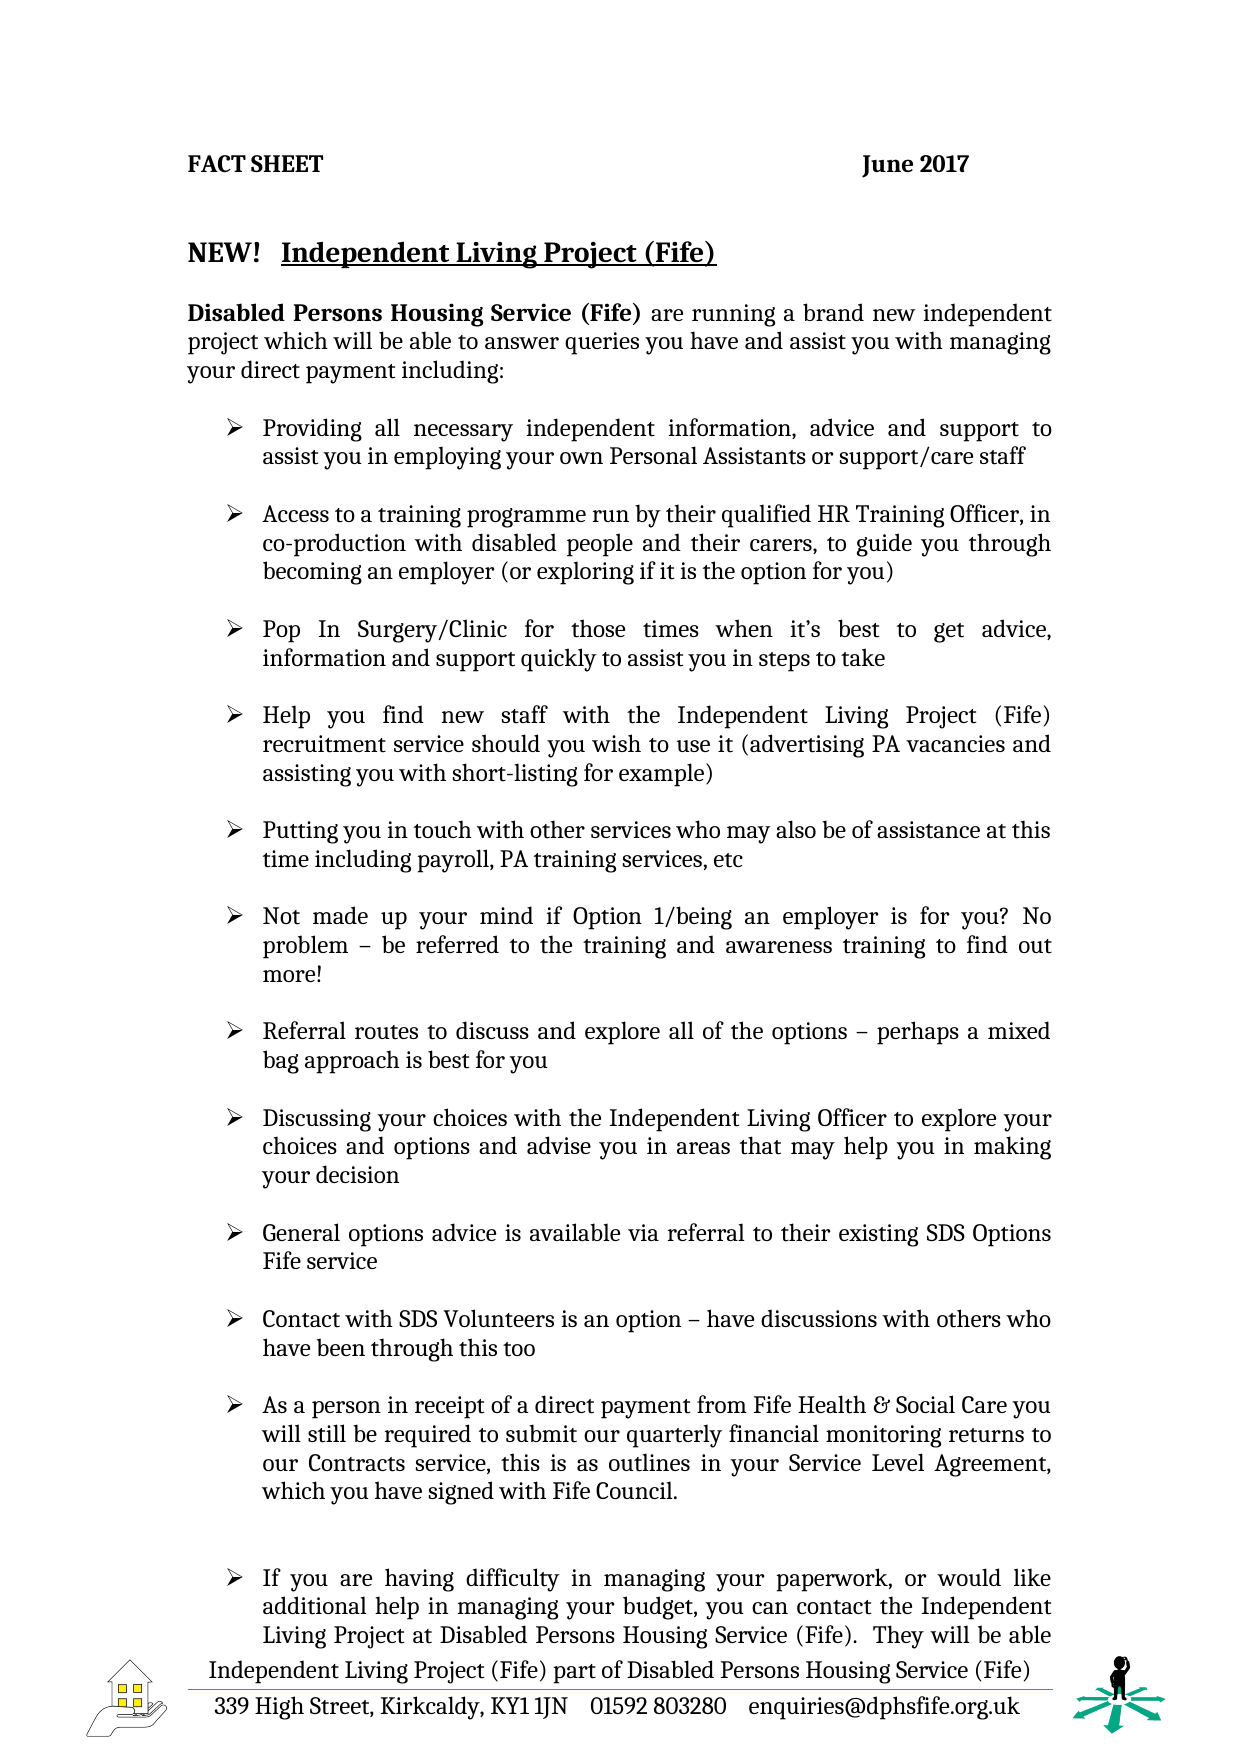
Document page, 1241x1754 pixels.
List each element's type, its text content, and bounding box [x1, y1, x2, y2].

picture [1070, 1653, 1168, 1737]
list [225, 1563, 1053, 1650]
list Pop In Surgery/Clinic for those times when it’s best to get advice, information and support quickly to assist you in steps to take [225, 615, 1053, 672]
list Contact with SDS Volunteers is an option – have discussions with others who have been through this too [225, 1305, 1053, 1362]
list Providing all necessary independent information, advice and support to assist you in employing your own Personal Assistants or support/care staff [225, 413, 1053, 471]
list As a person in receipt of a direct payment from Fife Health & Social Care you will still be required to submit our quarterly financial monitoring returns to our Contracts service, this is as outlines in your Service Level Agreement, which you have signed with Fife Council. [225, 1391, 1053, 1506]
text Disabled Persons Housing Service (Fife) are running a brand new independent project which will be able to answer queries you have and assist you with managing your direct payment including: [187, 298, 1053, 385]
list General options advice is available via referral to their existing SDS Options Fife service [225, 1218, 1053, 1276]
list Not made up your mind if Option 1/being an employer is for you? No problem – be referred to the training and awareness training to find out more! [225, 902, 1053, 988]
list Referral routes to discuss and explore all of the options – perhaps a mixed bag approach is best for you [225, 1017, 1053, 1075]
list Putting you in touch with other services who may also be of assistance at this time including payroll, PA training services, etc [225, 816, 1053, 873]
list Discussing your choices with the Independent Living Officer to explore your choices and options and advise you in areas that may help you in making your decision [225, 1103, 1053, 1190]
list Help you find new staff with the Independent Living Project (Fife) recruitment service should you wish to use it (advertising PA vacancies and assisting you with short-listing for example) [225, 701, 1053, 787]
text FACT SHEET June 2017 [187, 150, 1053, 179]
text NEW! Independent Living Project (Fife) [187, 236, 1053, 270]
list Access to a training programme run by their qualified HR Training Officer, in co-production with disabled people and their carers, to guide you through becoming an employer (or exploring if it is the option for you) [225, 500, 1053, 586]
picture [84, 1656, 169, 1740]
